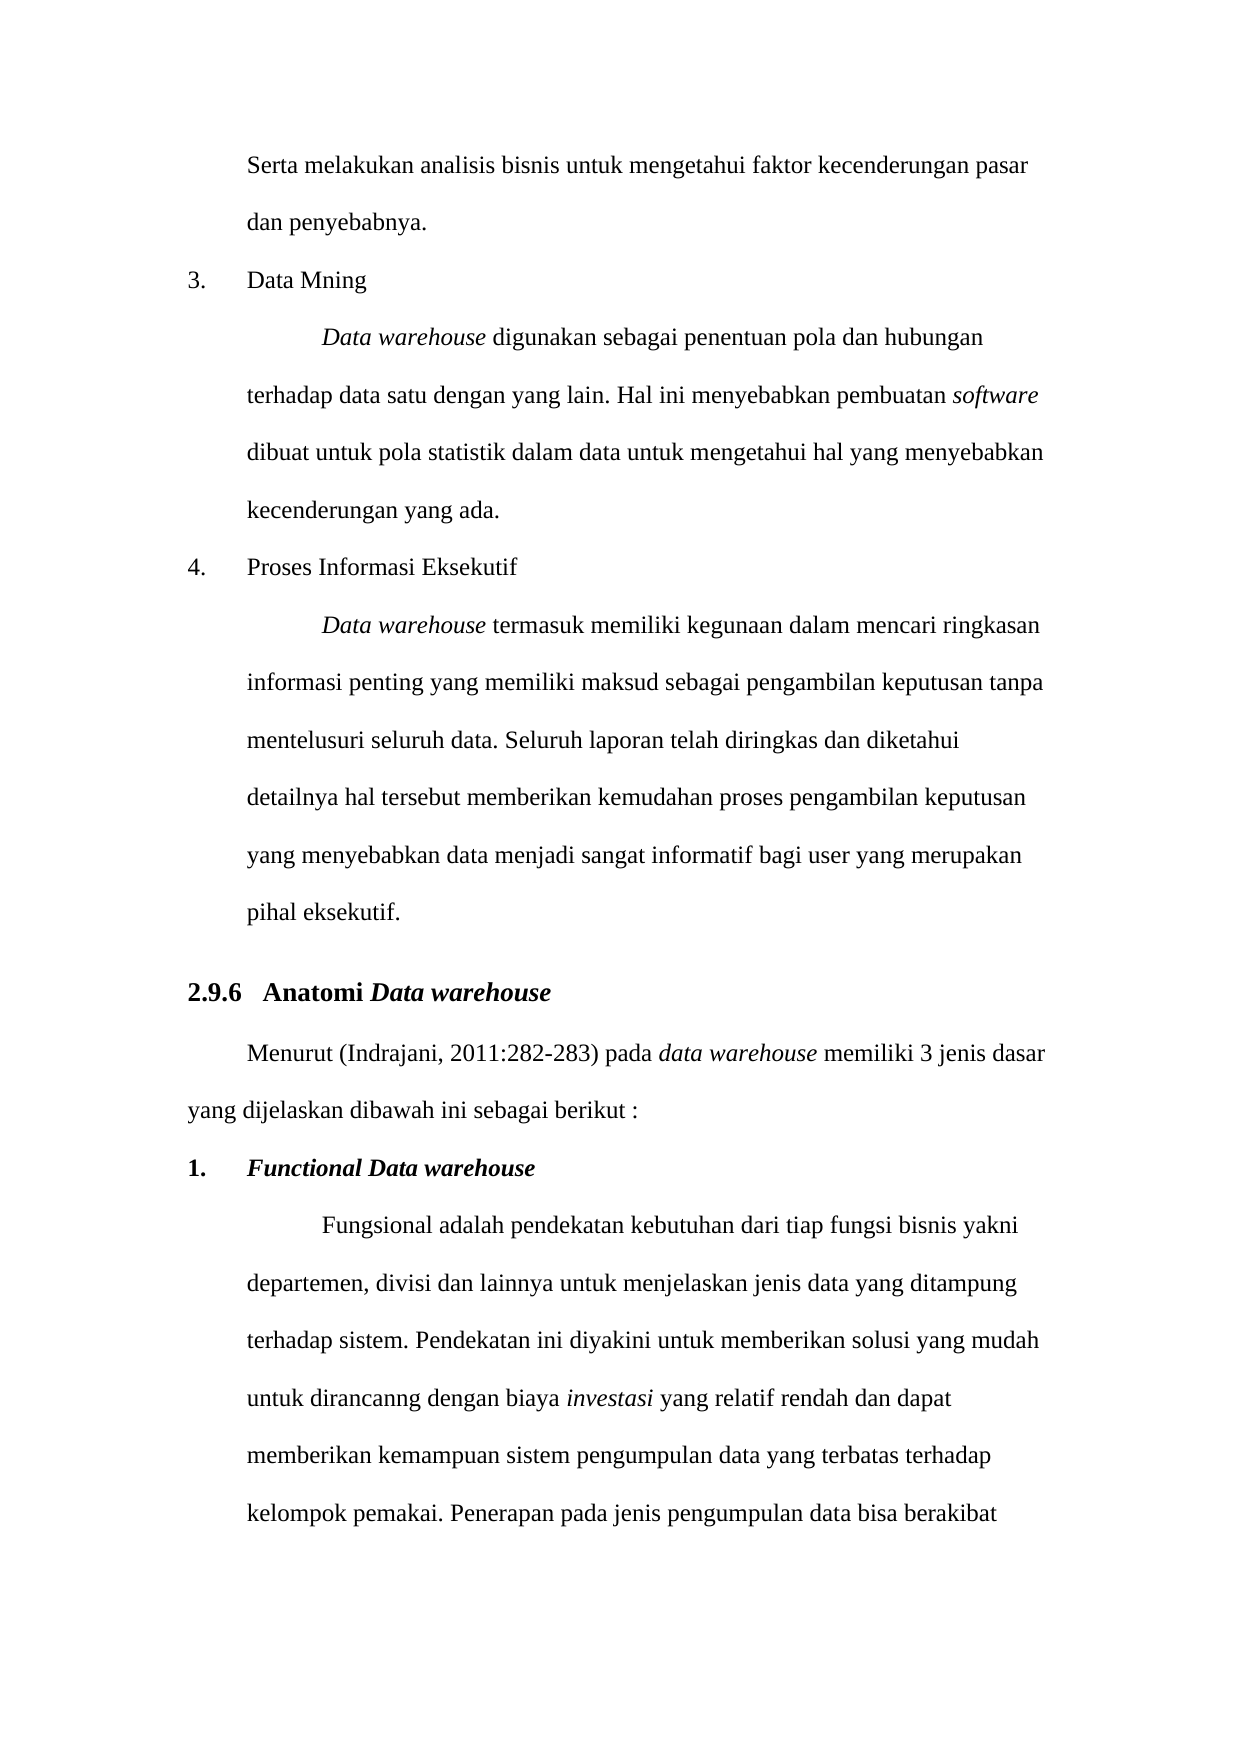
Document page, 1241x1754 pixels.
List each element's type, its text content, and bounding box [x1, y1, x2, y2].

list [247, 1211, 1053, 1527]
list Data warehouse digunakan sebagai penentuan pola dan hubungan terhadap data satu dengan yang lain. Hal ini menyebabkan pembuatan software dibuat untuk pola statistik dalam data untuk mengetahui hal yang menyebabkan kecenderungan yang ada. [247, 322, 1053, 524]
list Functional Data warehouse [187, 1153, 1053, 1182]
list Proses Informasi Eksekutif [187, 552, 1053, 581]
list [247, 150, 1053, 236]
list Data warehouse termasuk memiliki kegunaan dalam mencari ringkasan informasi penting yang memiliki maksud sebagai pengambilan keputusan tanpa mentelusuri seluruh data. Seluruh laporan telah diringkas dan diketahui detailnya hal tersebut memberikan kemudahan proses pengambilan keputusan yang menyebabkan data menjadi sangat informatif bagi user yang merupakan pihal eksekutif. [247, 610, 1053, 926]
subtitle Anatomi Data warehouse [187, 976, 1053, 1007]
list Data Mning [187, 265, 1053, 294]
list Menurut (Indrajani, 2011:282-283) pada data warehouse memiliki 3 jenis dasar yang dijelaskan dibawah ini sebagai berikut : [187, 1038, 1053, 1124]
